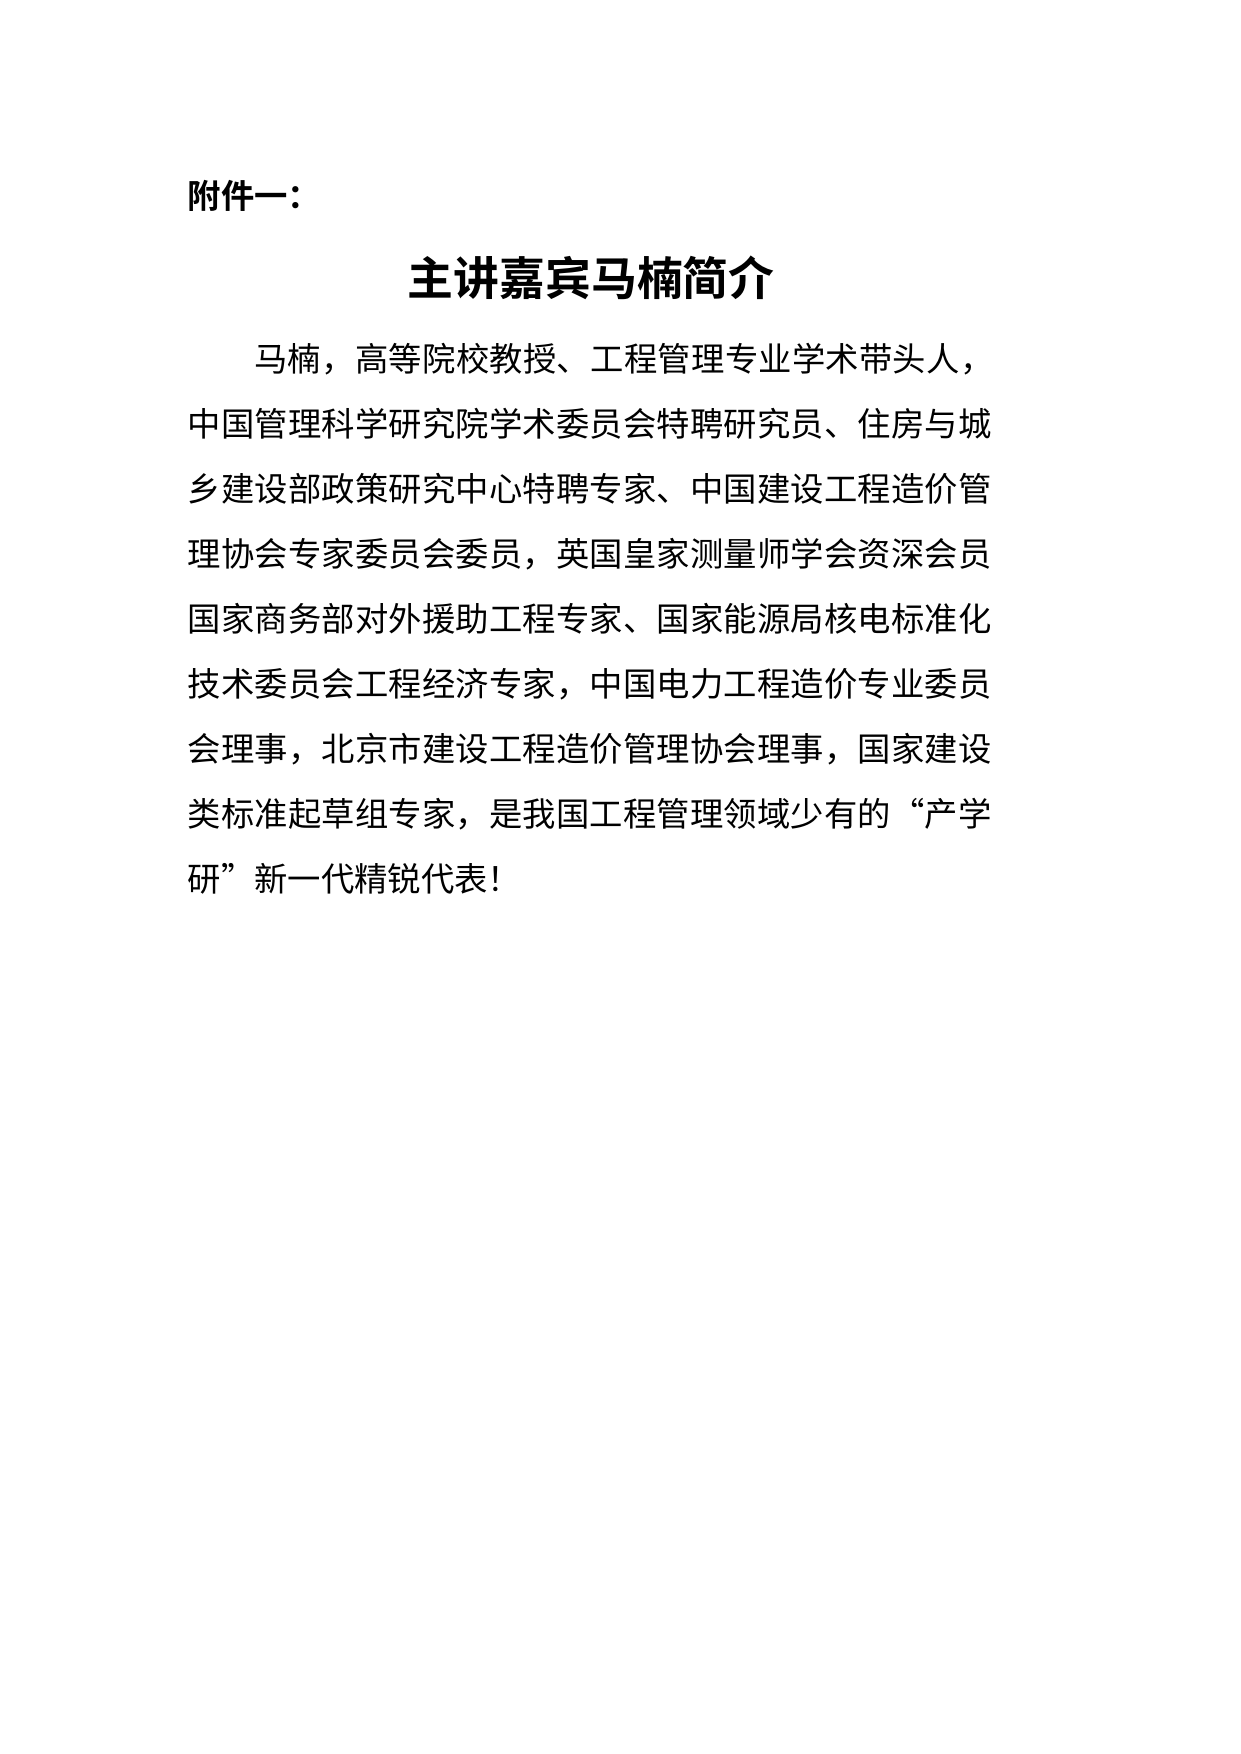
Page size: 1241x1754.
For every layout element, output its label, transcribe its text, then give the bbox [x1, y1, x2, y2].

text 主讲嘉宾马楠简介 [187, 227, 994, 324]
text 附件一： [187, 162, 994, 227]
text 马楠，高等院校教授、工程管理专业学术带头人，中国管理科学研究院学术委员会特聘研究员、住房与城乡建设部政策研究中心特聘专家、中国建设工程造价管理协会专家委员会委员，英国皇家测量师学会资深会员，国家商务部对外援助工程专家、国家能源局核电标准化技术委员会工程经济专家，中国电力工程造价专业委员会理事，北京市建设工程造价管理协会理事，国家建设类标准起草组专家，是我国工程管理领域少有的“产学研”新一代精锐代表！ [187, 324, 994, 909]
